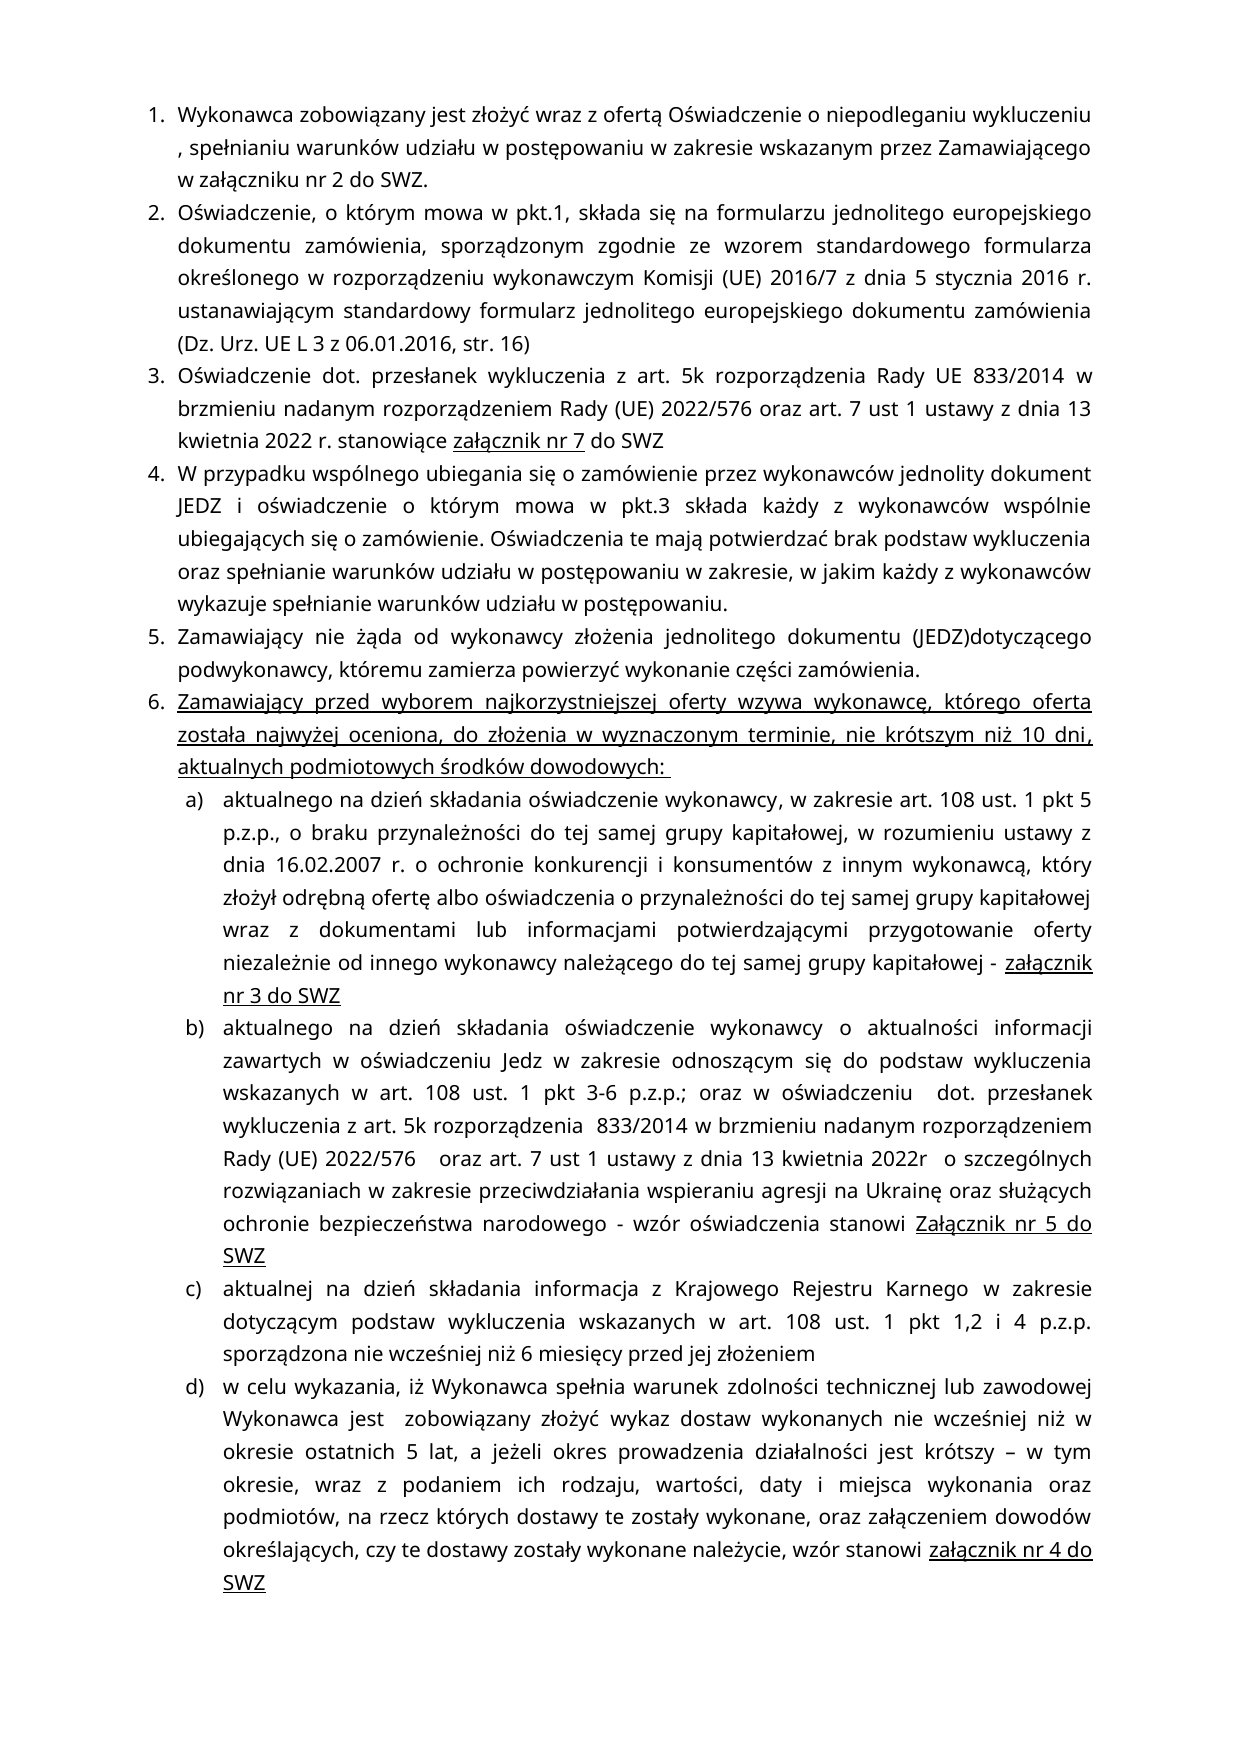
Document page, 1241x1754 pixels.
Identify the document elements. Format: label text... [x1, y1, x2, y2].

list Oświadczenie dot. przesłanek wykluczenia z art. 5k rozporządzenia Rady UE 833/2014 w brzmieniu nadanym rozporządzeniem Rady (UE) 2022/576 oraz art. 7 ust 1 ustawy z dnia 13 kwietnia 2022 r. stanowiące załącznik nr 7 do SWZ [148, 361, 1092, 455]
list aktualnego na dzień składania oświadczenie wykonawcy, w zakresie art. 108 ust. 1 pkt 5 p.z.p., o braku przynależności do tej samej grupy kapitałowej, w rozumieniu ustawy z dnia 16.02.2007 r. o ochronie konkurencji i konsumentów z innym wykonawcą, który złożył odrębną ofertę albo oświadczenia o przynależności do tej samej grupy kapitałowej wraz z dokumentami lub informacjami potwierdzającymi przygotowanie oferty niezależnie od innego wykonawcy należącego do tej samej grupy kapitałowej - załącznik nr 3 do SWZ [185, 785, 1092, 1009]
list Wykonawca zobowiązany jest złożyć wraz z ofertą Oświadczenie o niepodleganiu wykluczeniu , spełnianiu warunków udziału w postępowaniu w zakresie wskazanym przez Zamawiającego w załączniku nr 2 do SWZ. [148, 100, 1092, 194]
list Zamawiający nie żąda od wykonawcy złożenia jednolitego dokumentu (JEDZ)dotyczącego podwykonawcy, któremu zamierza powierzyć wykonanie części zamówienia. [148, 622, 1092, 683]
list W przypadku wspólnego ubiegania się o zamówienie przez wykonawców jednolity dokument JEDZ i oświadczenie o którym mowa w pkt.3 składa każdy z wykonawców wspólnie ubiegających się o zamówienie. Oświadczenia te mają potwierdzać brak podstaw wykluczenia oraz spełnianie warunków udziału w postępowaniu w zakresie, w jakim każdy z wykonawców wykazuje spełnianie warunków udziału w postępowaniu. [148, 459, 1092, 618]
list w celu wykazania, iż Wykonawca spełnia warunek zdolności technicznej lub zawodowej Wykonawca jest zobowiązany złożyć wykaz dostaw wykonanych nie wcześniej niż w okresie ostatnich 5 lat, a jeżeli okres prowadzenia działalności jest krótszy – w tym okresie, wraz z podaniem ich rodzaju, wartości, daty i miejsca wykonania oraz podmiotów, na rzecz których dostawy te zostały wykonane, oraz załączeniem dowodów określających, czy te dostawy zostały wykonane należycie, wzór stanowi załącznik nr 4 do SWZ [185, 1372, 1092, 1596]
list aktualnej na dzień składania informacja z Krajowego Rejestru Karnego w zakresie dotyczącym podstaw wykluczenia wskazanych w art. 108 ust. 1 pkt 1,2 i 4 p.z.p. sporządzona nie wcześniej niż 6 miesięcy przed jej złożeniem [185, 1274, 1092, 1368]
list Zamawiający przed wyborem najkorzystniejszej oferty wzywa wykonawcę, którego oferta została najwyżej oceniona, do złożenia w wyznaczonym terminie, nie krótszym niż 10 dni, aktualnych podmiotowych środków dowodowych: [148, 687, 1092, 781]
list Oświadczenie, o którym mowa w pkt.1, składa się na formularzu jednolitego europejskiego dokumentu zamówienia, sporządzonym zgodnie ze wzorem standardowego formularza określonego w rozporządzeniu wykonawczym Komisji (UE) 2016/7 z dnia 5 stycznia 2016 r. ustanawiającym standardowy formularz jednolitego europejskiego dokumentu zamówienia (Dz. Urz. UE L 3 z 06.01.2016, str. 16) [148, 198, 1092, 357]
list aktualnego na dzień składania oświadczenie wykonawcy o aktualności informacji zawartych w oświadczeniu Jedz w zakresie odnoszącym się do podstaw wykluczenia wskazanych w art. 108 ust. 1 pkt 3-6 p.z.p.; oraz w oświadczeniu dot. przesłanek wykluczenia z art. 5k rozporządzenia 833/2014 w brzmieniu nadanym rozporządzeniem Rady (UE) 2022/576 oraz art. 7 ust 1 ustawy z dnia 13 kwietnia 2022r o szczególnych rozwiązaniach w zakresie przeciwdziałania wspieraniu agresji na Ukrainę oraz służących ochronie bezpieczeństwa narodowego - wzór oświadczenia stanowi Załącznik nr 5 do SWZ [185, 1013, 1092, 1270]
